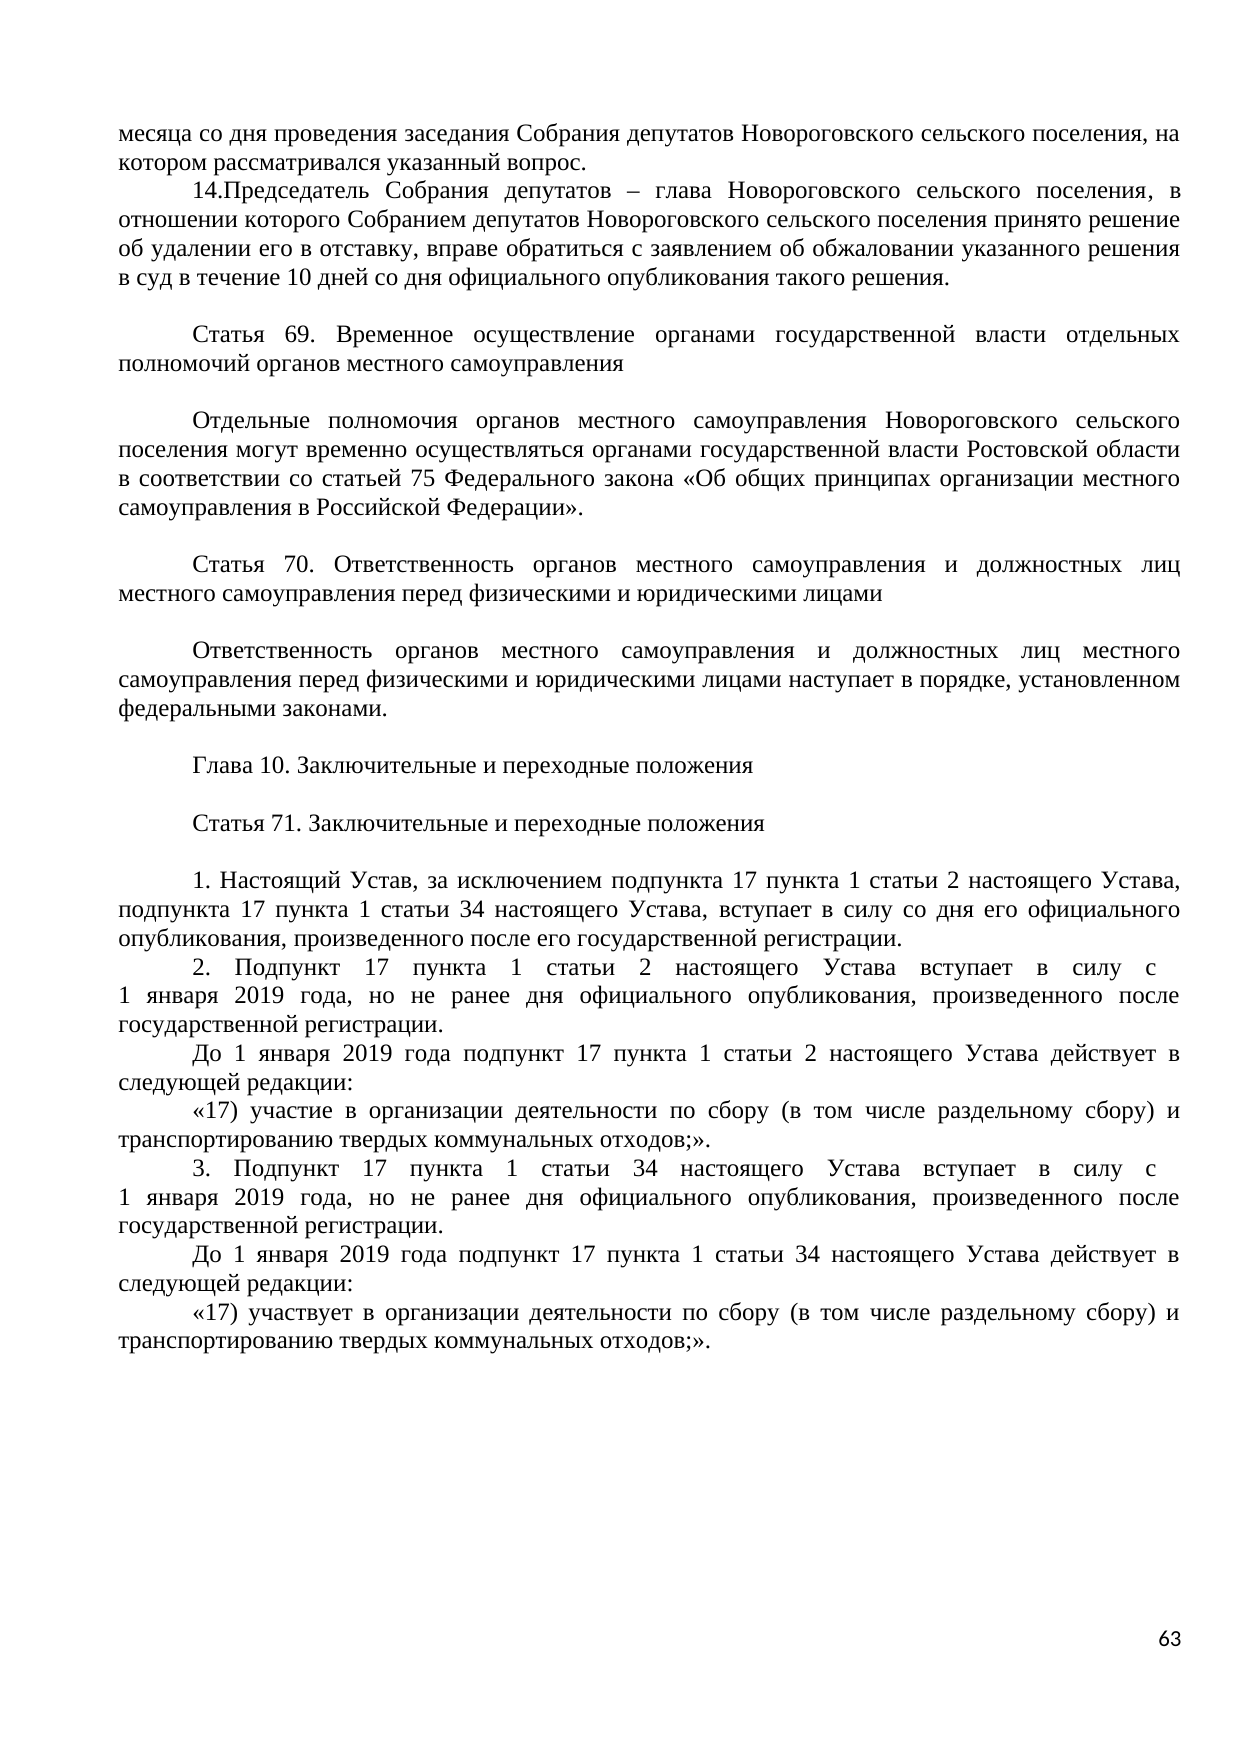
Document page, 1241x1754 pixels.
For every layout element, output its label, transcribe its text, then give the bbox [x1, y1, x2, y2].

text Статья 70. Ответственность органов местного самоуправления и должностных лиц местного самоуправления перед физическими и юридическими лицами [118, 549, 1181, 607]
text 1. Настоящий Устав, за исключением подпункта 17 пункта 1 статьи 2 настоящего Устава, подпункта 17 пункта 1 статьи 34 настоящего Устава, вступает в силу со дня его официального опубликования, произведенного после его государственной регистрации. [118, 866, 1181, 952]
text Статья 69. Временное осуществление органами государственной власти отдельных полномочий органов местного самоуправления [118, 319, 1181, 377]
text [118, 118, 1181, 176]
text 14.Председатель Собрания депутатов – глава Новороговского сельского поселения, в отношении которого Собранием депутатов Новороговского сельского поселения принято решение об удалении его в отставку, вправе обратиться с заявлением об обжаловании указанного решения в суд в течение 10 дней со дня официального опубликования такого решения. [118, 176, 1181, 291]
text Статья 71. Заключительные и переходные положения [118, 808, 1181, 837]
text До 1 января 2019 года подпункт 17 пункта 1 статьи 34 настоящего Устава действует в следующей редакции: [118, 1239, 1181, 1297]
text 3. Подпункт 17 пункта 1 статьи 34 настоящего Устава вступает в силу с 1 января 2019 года, но не ранее дня официального опубликования, произведенного после государственной регистрации. [118, 1153, 1181, 1239]
text 2. Подпункт 17 пункта 1 статьи 2 настоящего Устава вступает в силу с 1 января 2019 года, но не ранее дня официального опубликования, произведенного после государственной регистрации. [118, 952, 1181, 1038]
text До 1 января 2019 года подпункт 17 пункта 1 статьи 2 настоящего Устава действует в следующей редакции: [118, 1038, 1181, 1096]
text Глава 10. Заключительные и переходные положения [118, 751, 1181, 779]
text «17) участие в организации деятельности по сбору (в том числе раздельному сбору) и транспортированию твердых коммунальных отходов;». [118, 1096, 1181, 1153]
text Отдельные полномочия органов местного самоуправления Новороговского сельского поселения могут временно осуществляться органами государственной власти Ростовской области в соответствии со статьей 75 Федерального закона «Об общих принципах организации местного самоуправления в Российской Федерации». [118, 406, 1181, 521]
text «17) участвует в организации деятельности по сбору (в том числе раздельному сбору) и транспортированию твердых коммунальных отходов;». [118, 1297, 1181, 1354]
text Ответственность органов местного самоуправления и должностных лиц местного самоуправления перед физическими и юридическими лицами наступает в порядке, установленном федеральными законами. [118, 636, 1181, 722]
